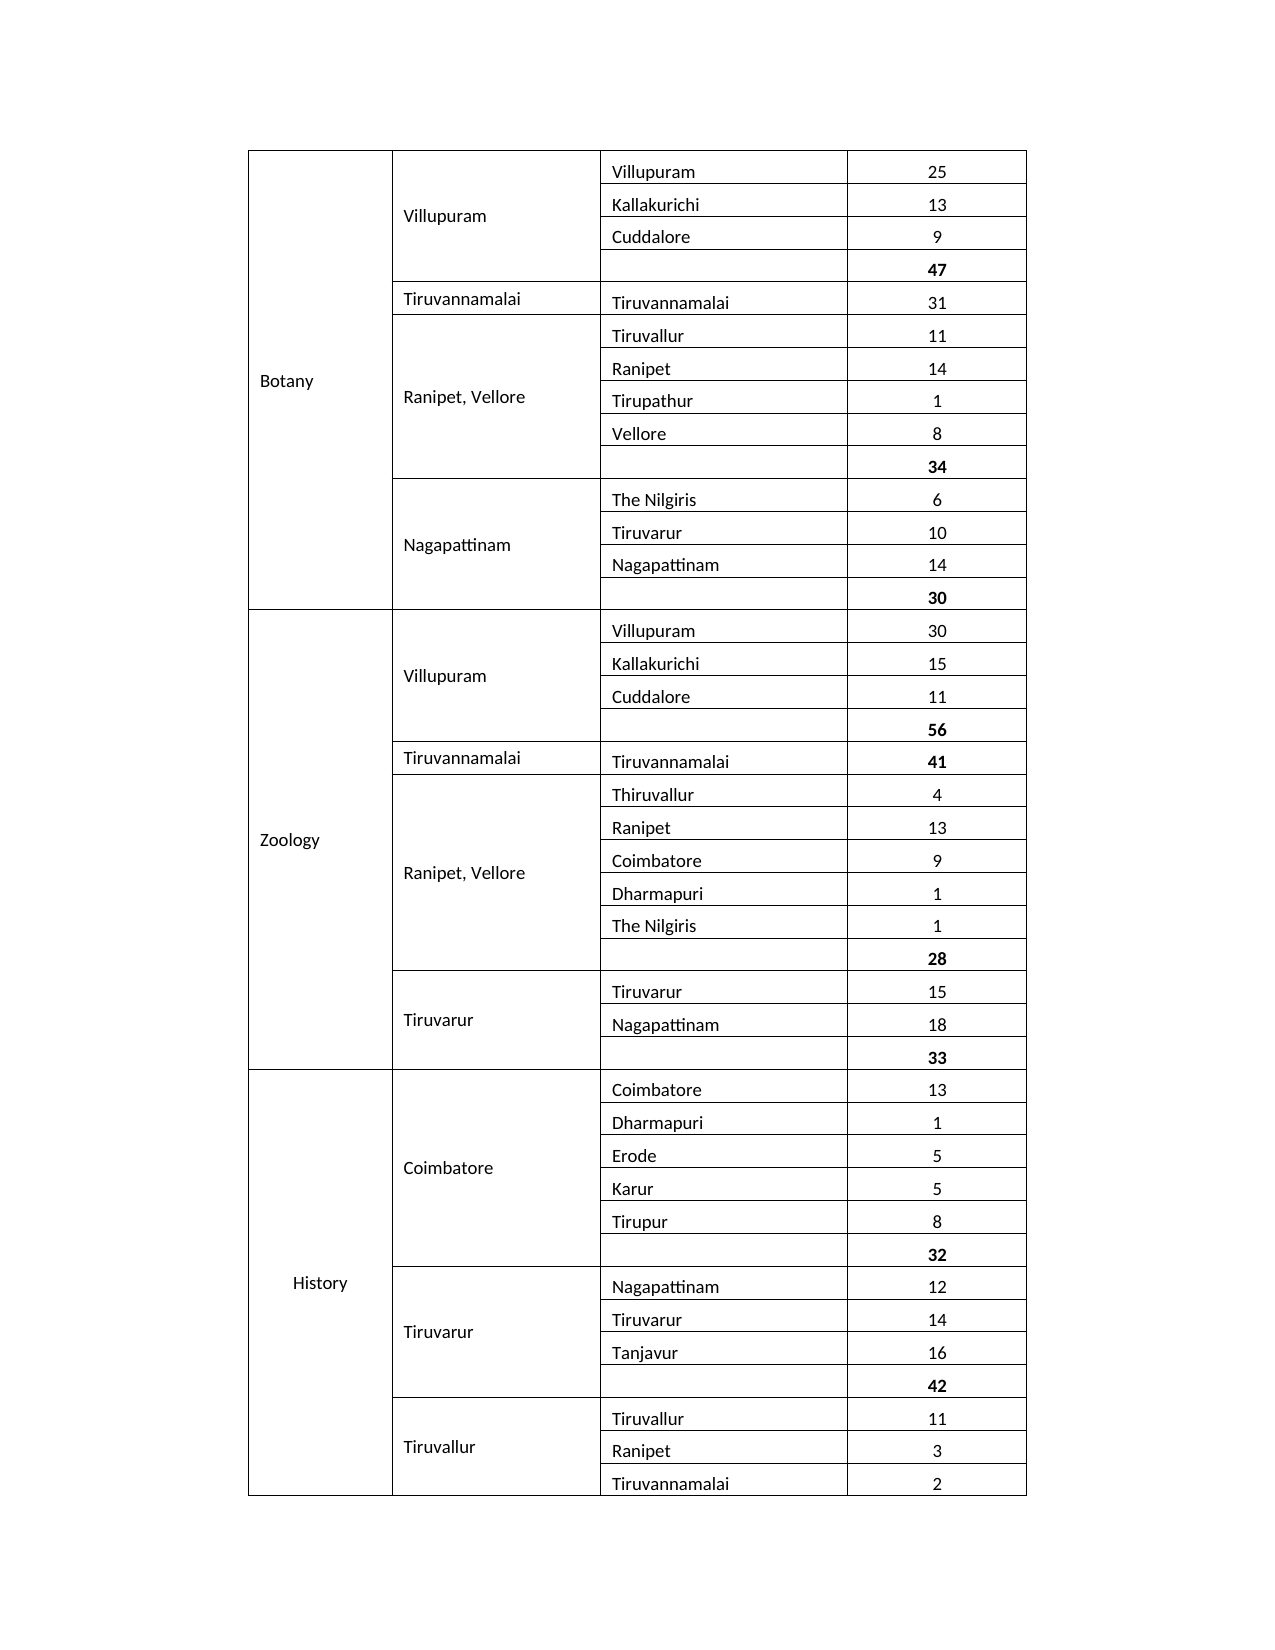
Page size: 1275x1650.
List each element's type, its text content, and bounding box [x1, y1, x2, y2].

table_cell 10 [848, 512, 1026, 544]
table_cell 16 [848, 1332, 1026, 1364]
table_cell 1 [848, 873, 1026, 905]
table_cell 3 [848, 1431, 1026, 1462]
table_cell Tirupur [601, 1201, 847, 1233]
table_cell Coimbatore [601, 840, 847, 872]
table_cell 14 [848, 348, 1026, 380]
table_cell 14 [848, 1300, 1026, 1331]
table_cell Zoology [249, 610, 392, 1069]
table_cell Karur [601, 1168, 847, 1200]
table_cell 6 [848, 479, 1026, 511]
table_cell Ranipet, Vellore [393, 315, 600, 478]
table_cell Coimbatore [393, 1070, 600, 1266]
table_cell Tiruvarur [393, 1267, 600, 1397]
table_cell Tiruvannamalai [601, 282, 847, 314]
table_cell 11 [848, 1398, 1026, 1430]
table_cell Dharmapuri [601, 1103, 847, 1134]
table_cell [601, 250, 847, 281]
table_cell 30 [848, 610, 1026, 642]
table_cell 13 [848, 1070, 1026, 1102]
table_cell [601, 446, 847, 478]
table_cell 41 [848, 742, 1026, 773]
table_cell Thiruvallur [601, 775, 847, 806]
table_cell 34 [848, 446, 1026, 478]
table_cell 25 [848, 151, 1026, 183]
table_cell 33 [848, 1037, 1026, 1069]
table_cell Tiruvallur [393, 1398, 600, 1495]
table_cell The Nilgiris [601, 906, 847, 937]
table_cell 14 [848, 545, 1026, 577]
table_cell 11 [848, 676, 1026, 708]
table_cell Ranipet, Vellore [393, 775, 600, 970]
table_cell Tanjavur [601, 1332, 847, 1364]
table_cell Tiruvarur [393, 971, 600, 1069]
table_cell Tiruvallur [601, 315, 847, 347]
table_cell Ranipet [601, 348, 847, 380]
table_cell 5 [848, 1168, 1026, 1200]
table_cell Coimbatore [601, 1070, 847, 1102]
table_cell 18 [848, 1004, 1026, 1036]
table_cell 8 [848, 1201, 1026, 1233]
table_cell 1 [848, 381, 1026, 412]
table_cell Villupuram [393, 610, 600, 741]
table_cell [601, 709, 847, 741]
table_cell Nagapattinam [601, 1267, 847, 1298]
table_cell Nagapattinam [601, 1004, 847, 1036]
table_cell 2 [848, 1464, 1026, 1495]
table_cell 4 [848, 775, 1026, 806]
table_cell Erode [601, 1135, 847, 1167]
table_cell 1 [848, 1103, 1026, 1134]
table_cell Tiruvannamalai [393, 742, 600, 773]
table_cell Tiruvannamalai [601, 1464, 847, 1495]
table_cell 9 [848, 217, 1026, 248]
table_cell 12 [848, 1267, 1026, 1298]
table_cell 31 [848, 282, 1026, 314]
table_cell Tiruvarur [601, 971, 847, 1003]
table_cell 11 [848, 315, 1026, 347]
table_cell 8 [848, 414, 1026, 445]
table_cell Tiruvannamalai [393, 282, 600, 314]
table_cell 32 [848, 1234, 1026, 1266]
table_cell Villupuram [601, 610, 847, 642]
table_cell [601, 578, 847, 609]
table_cell Nagapattinam [393, 479, 600, 609]
table_cell 15 [848, 971, 1026, 1003]
table_cell 56 [848, 709, 1026, 741]
table_cell 9 [848, 840, 1026, 872]
table_cell Kallakurichi [601, 643, 847, 675]
table_cell [601, 1234, 847, 1266]
table_cell 13 [848, 184, 1026, 216]
table_cell 13 [848, 807, 1026, 839]
table_cell Tirupathur [601, 381, 847, 412]
table_cell Villupuram [393, 151, 600, 281]
table_cell [601, 1365, 847, 1397]
table_cell Cuddalore [601, 676, 847, 708]
table_cell Botany [249, 151, 392, 609]
table_cell Tiruvarur [601, 1300, 847, 1331]
table_cell Tiruvarur [601, 512, 847, 544]
table_cell [601, 939, 847, 970]
table_cell Vellore [601, 414, 847, 445]
table_cell 5 [848, 1135, 1026, 1167]
table_cell Cuddalore [601, 217, 847, 248]
table_cell Nagapattinam [601, 545, 847, 577]
table_cell 47 [848, 250, 1026, 281]
table_cell 28 [848, 939, 1026, 970]
table_cell Dharmapuri [601, 873, 847, 905]
table_cell Villupuram [601, 151, 847, 183]
table_cell 15 [848, 643, 1026, 675]
table_cell The Nilgiris [601, 479, 847, 511]
table_cell Ranipet [601, 1431, 847, 1462]
table_cell 42 [848, 1365, 1026, 1397]
table_cell Ranipet [601, 807, 847, 839]
table_cell Tiruvallur [601, 1398, 847, 1430]
table_cell [601, 1037, 847, 1069]
table_cell 30 [848, 578, 1026, 609]
table_cell 1 [848, 906, 1026, 937]
table_cell Kallakurichi [601, 184, 847, 216]
table_cell Tiruvannamalai [601, 742, 847, 773]
table_cell History [249, 1070, 392, 1495]
